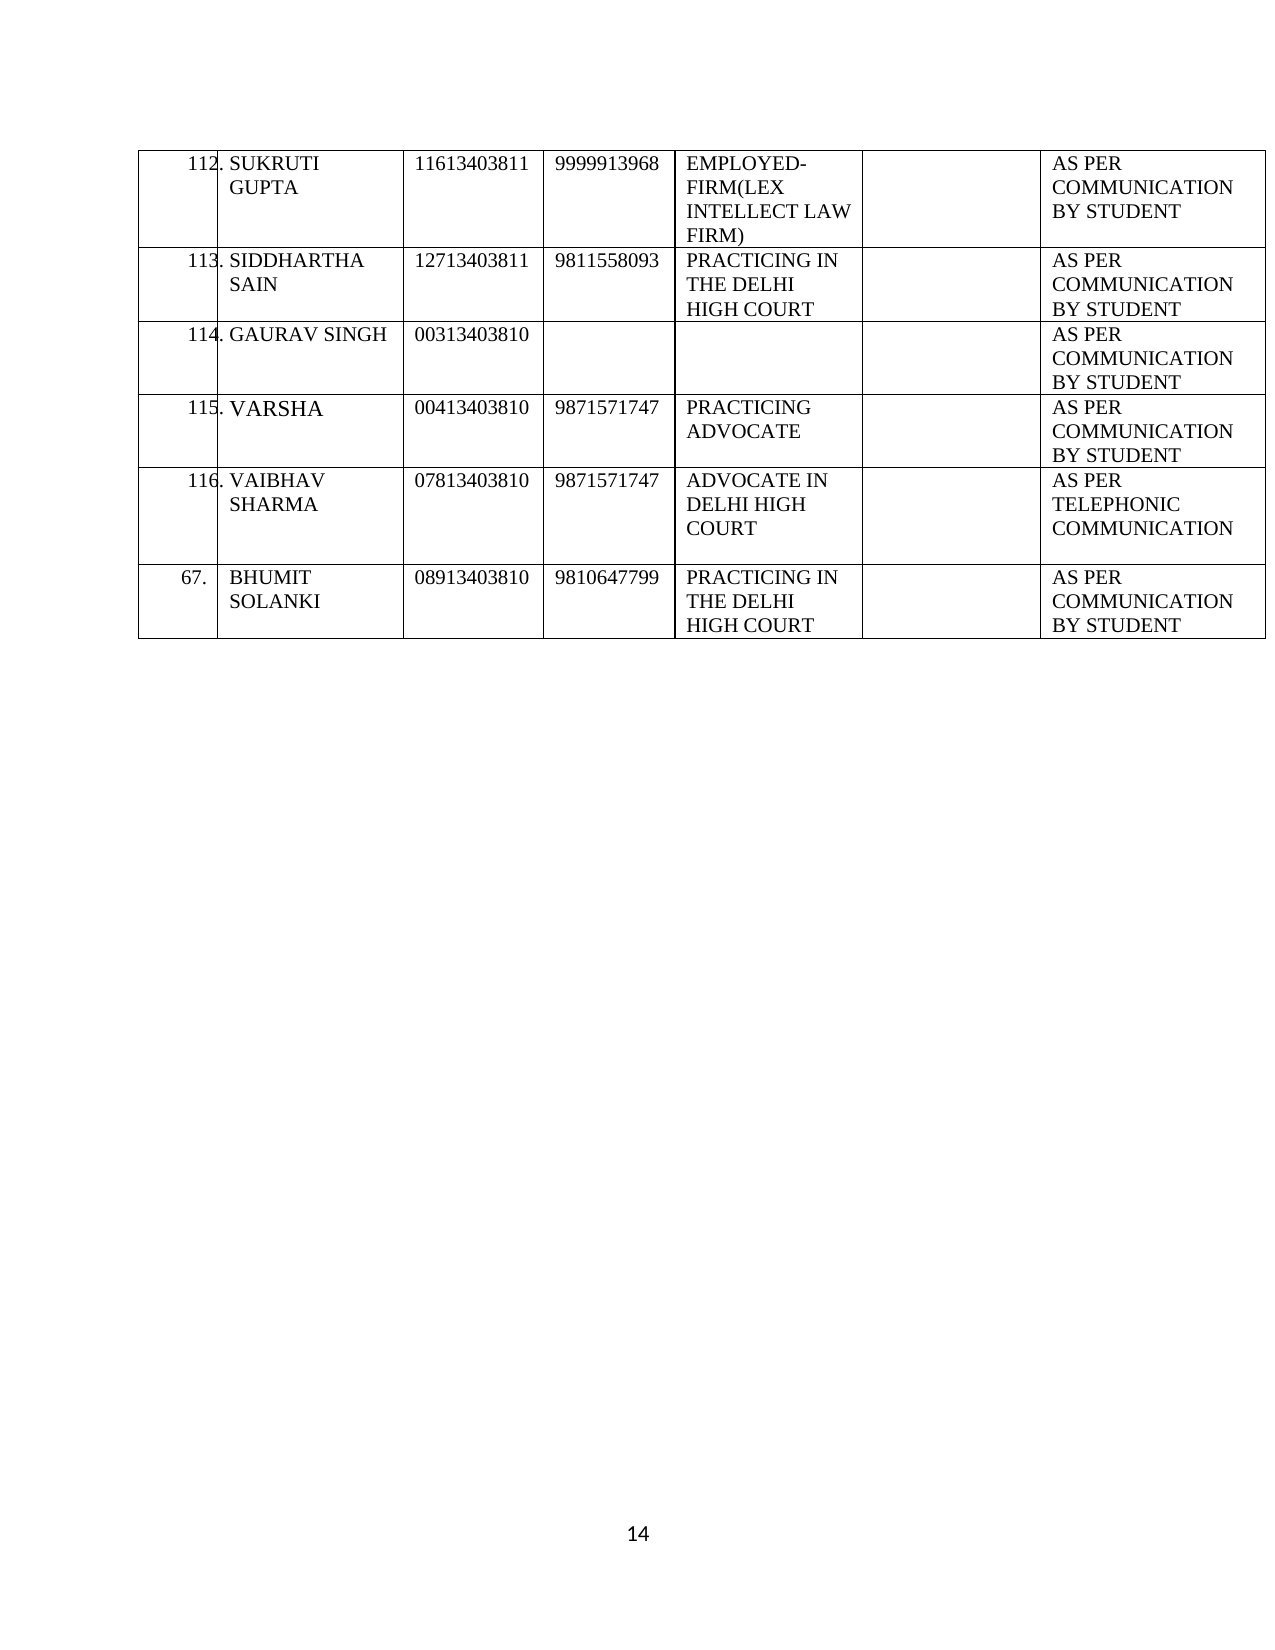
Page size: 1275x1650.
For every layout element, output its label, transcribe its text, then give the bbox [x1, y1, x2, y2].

table_cell AS PER TELEPHONIC COMMUNICATION [1041, 468, 1265, 564]
table_cell SUKRUTI GUPTA [218, 151, 403, 247]
table_cell [863, 565, 1040, 637]
table_cell PRACTICING IN THE DELHI HIGH COURT [676, 248, 862, 321]
table_cell [139, 151, 217, 247]
table_cell 11613403811 [404, 151, 543, 247]
table_cell PRACTICING IN THE DELHI HIGH COURT [676, 565, 862, 637]
table_cell 67. [139, 565, 217, 637]
table_cell VARSHA [218, 395, 403, 467]
table_cell AS PER COMMUNICATION BY STUDENT [1041, 395, 1265, 467]
table_cell [863, 468, 1040, 564]
table_cell 12713403811 [404, 248, 543, 321]
table_cell PRACTICING ADVOCATE [676, 395, 862, 467]
table_cell AS PER COMMUNICATION BY STUDENT [1041, 322, 1265, 394]
table_cell [676, 322, 862, 394]
table_cell [139, 248, 217, 321]
table_cell SIDDHARTHA SAIN [218, 248, 403, 321]
table_cell [863, 248, 1040, 321]
table_cell 9871571747 [544, 468, 674, 564]
table_cell [544, 322, 674, 394]
table_cell EMPLOYED-FIRM(LEX INTELLECT LAW FIRM) [676, 151, 862, 247]
table_cell [139, 395, 217, 467]
table_cell [863, 395, 1040, 467]
table_cell 9811558093 [544, 248, 674, 321]
table_cell 08913403810 [404, 565, 543, 637]
table_cell [863, 322, 1040, 394]
table_cell 9999913968 [544, 151, 674, 247]
table_cell 07813403810 [404, 468, 543, 564]
table_cell BHUMIT SOLANKI [218, 565, 403, 637]
table_cell AS PER COMMUNICATION BY STUDENT [1041, 565, 1265, 637]
table_cell GAURAV SINGH [218, 322, 403, 394]
table_cell [139, 322, 217, 394]
table_cell AS PER COMMUNICATION BY STUDENT [1041, 248, 1265, 321]
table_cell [1041, 151, 1265, 247]
table_cell [863, 151, 1040, 247]
table_cell [139, 468, 217, 564]
table_cell 00413403810 [404, 395, 543, 467]
table_cell 9871571747 [544, 395, 674, 467]
table_cell 00313403810 [404, 322, 543, 394]
table_cell ADVOCATE IN DELHI HIGH COURT [676, 468, 862, 564]
table_cell 9810647799 [544, 565, 674, 637]
table_cell VAIBHAV SHARMA [218, 468, 403, 564]
